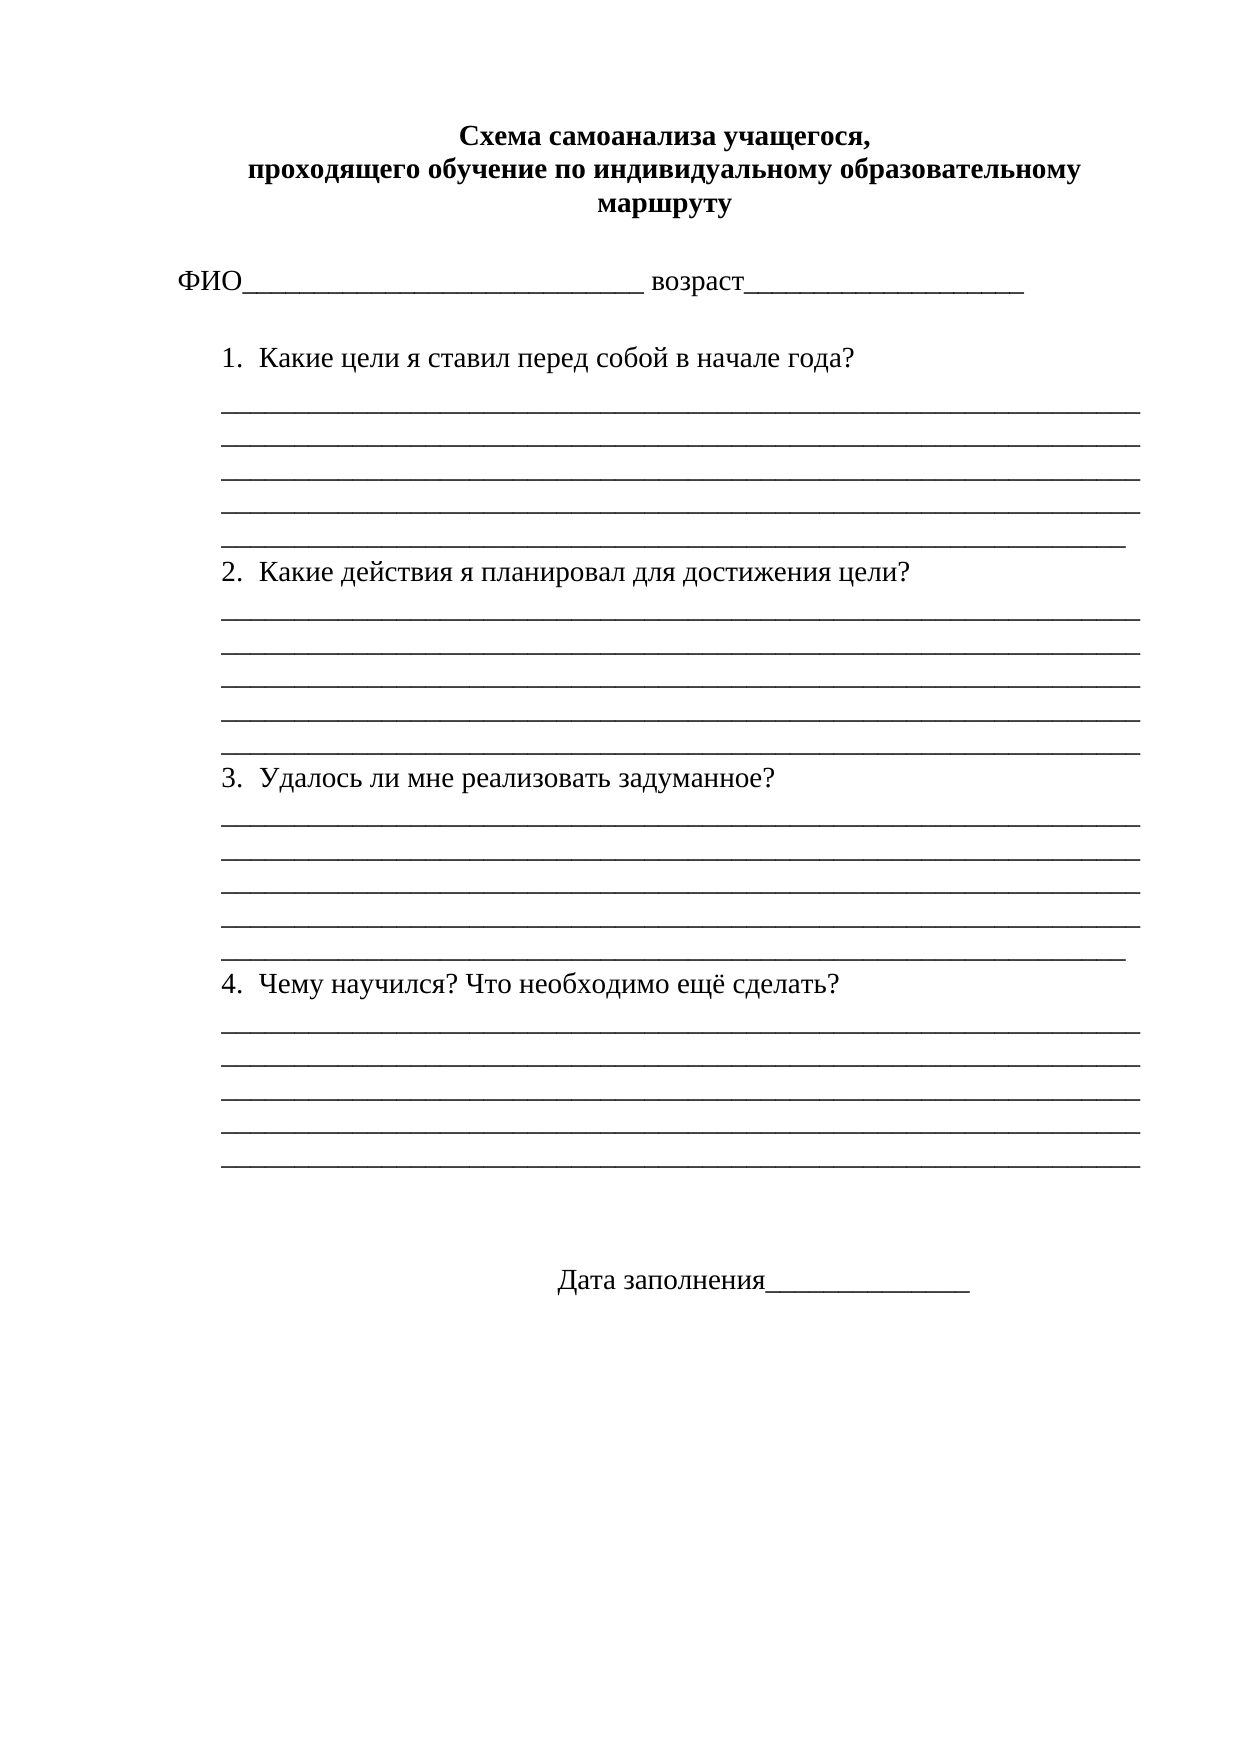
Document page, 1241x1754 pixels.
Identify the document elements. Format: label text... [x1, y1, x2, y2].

text проходящего обучение по индивидуальному образовательному маршруту [177, 152, 1152, 219]
text ФИО возраст [177, 263, 1152, 297]
list Удалось ли мне реализовать задуманное? [221, 760, 1152, 794]
text ___________________________________________________________________________________________________________________________________________________________________________________________________________________________________________________________________________________________________________________________ [221, 590, 1152, 758]
text Дата заполнения______________ [557, 1262, 1152, 1296]
list Чему научился? Что необходимо ещё сделать? [221, 967, 1152, 1000]
list Какие действия я планировал для достижения цели? [221, 554, 1152, 587]
text ___________________________________________________________________________________________________________________________________________________________________________________________________________________________________________________________________________________________________________________________ [221, 1003, 1152, 1170]
text Схема самоанализа учащегося, [177, 118, 1152, 152]
list Какие цели я ставил перед собой в начале года? [221, 340, 1152, 373]
text __________________________________________________________________________________________________________________________________________________________________________________________________________________________________________________________________________________________________________________________ [221, 796, 1152, 964]
text __________________________________________________________________________________________________________________________________________________________________________________________________________________________________________________________________________________________________________________________ [221, 383, 1152, 551]
